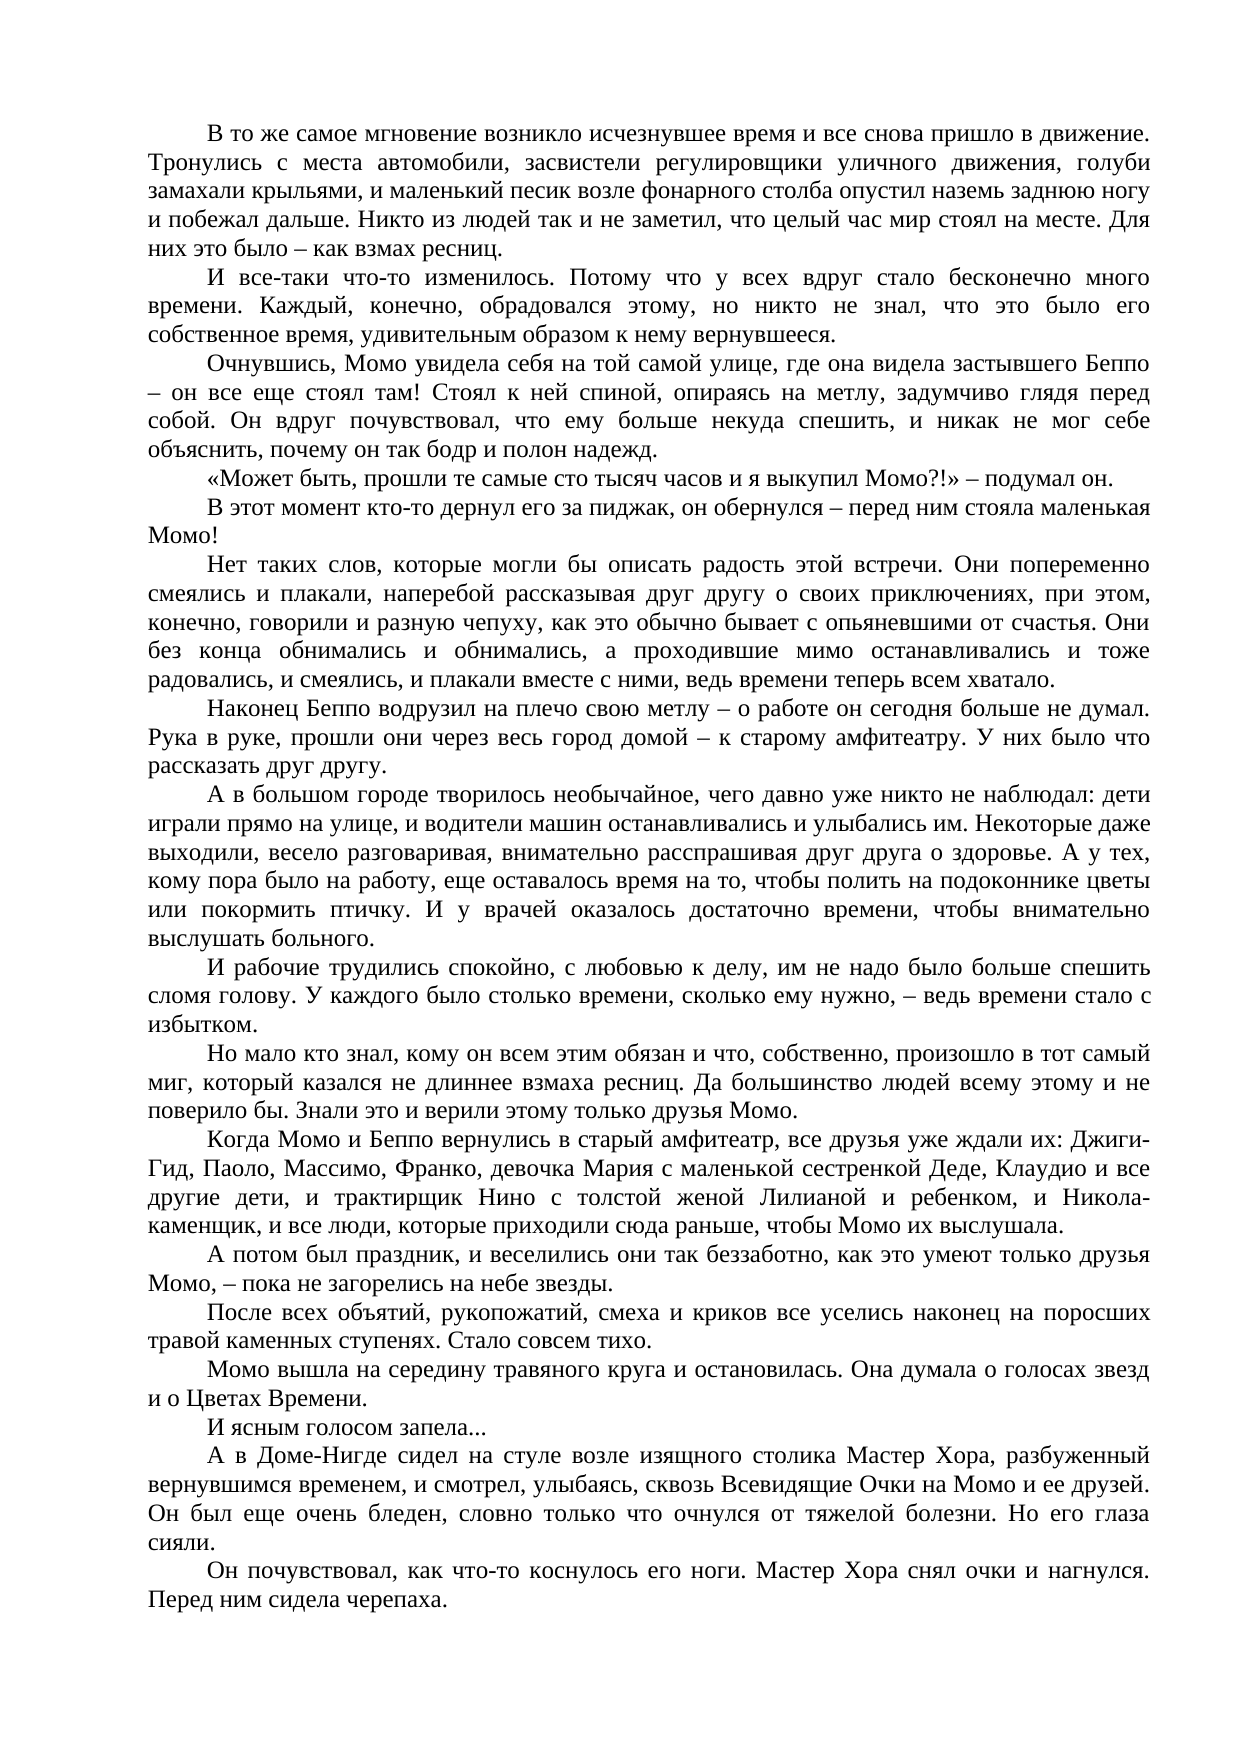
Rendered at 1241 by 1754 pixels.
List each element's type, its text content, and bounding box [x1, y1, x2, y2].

text И рабочие трудились спокойно, с любовью к делу, им не надо было больше спешить сломя голову. У каждого было столько времени, сколько ему нужно, – ведь времени стало с избытком. [148, 952, 1152, 1038]
text Наконец Беппо водрузил на плечо свою метлу – о работе он сегодня больше не думал. Рука в руке, прошли они через весь город домой – к старому амфитеатру. У них было что рассказать друг другу. [148, 693, 1152, 779]
text А в Доме-Нигде сидел на стуле возле изящного столика Мастер Хора, разбуженный вернувшимся временем, и смотрел, улыбаясь, сквозь Всевидящие Очки на Момо и ее друзей. Он был еще очень бледен, словно только что очнулся от тяжелой болезни. Но его глаза сияли. [148, 1441, 1152, 1556]
text И ясным голосом запела... [148, 1412, 1152, 1441]
text Очнувшись, Момо увидела себя на той самой улице, где она видела застывшего Беппо – он все еще стоял там! Стоял к ней спиной, опираясь на метлу, задумчиво глядя перед собой. Он вдруг почувствовал, что ему больше некуда спешить, и никак не мог себе объяснить, почему он так бодр и полон надежд. [148, 348, 1152, 463]
text Момо вышла на середину травяного круга и остановилась. Она думала о голосах звезд и о Цветах Времени. [148, 1354, 1152, 1412]
text В то же самое мгновение возникло исчезнувшее время и все снова пришло в движение. Тронулись с места автомобили, засвистели регулировщики уличного движения, голуби замахали крыльями, и маленький песик возле фонарного столба опустил наземь заднюю ногу и побежал дальше. Никто из людей так и не заметил, что целый час мир стоял на месте. Для них это было – как взмах ресниц. [148, 118, 1152, 262]
text «Может быть, прошли те самые сто тысяч часов и я выкупил Момо?!» – подумал он. [148, 463, 1152, 492]
text Нет таких слов, которые могли бы описать радость этой встречи. Они попеременно смеялись и плакали, наперебой рассказывая друг другу о своих приключениях, при этом, конечно, говорили и разную чепуху, как это обычно бывает с опьяневшими от счастья. Они без конца обнимались и обнимались, а проходившие мимо останавливались и тоже радовались, и смеялись, и плакали вместе с ними, ведь времени теперь всем хватало. [148, 549, 1152, 693]
text В этот момент кто-то дернул его за пиджак, он обернулся – перед ним стояла маленькая Момо! [148, 492, 1152, 549]
text Когда Момо и Беппо вернулись в старый амфитеатр, все друзья уже ждали их: Джиги-Гид, Паоло, Массимо, Франко, девочка Мария с маленькой сестренкой Деде, Клаудио и все другие дети, и трактирщик Нино с толстой женой Лилианой и ребенком, и Никола-каменщик, и все люди, которые приходили сюда раньше, чтобы Момо их выслушала. [148, 1124, 1152, 1239]
text Но мало кто знал, кому он всем этим обязан и что, собственно, произошло в тот самый миг, который казался не длиннее взмаха ресниц. Да большинство людей всему этому и не поверило бы. Знали это и верили этому только друзья Момо. [148, 1038, 1152, 1124]
text После всех объятий, рукопожатий, смеха и криков все уселись наконец на поросших травой каменных ступенях. Стало совсем тихо. [148, 1297, 1152, 1354]
text Он почувствовал, как что-то коснулось его ноги. Мастер Хора снял очки и нагнулся. Перед ним сидела черепаха. [148, 1556, 1152, 1613]
text А в большом городе творилось необычайное, чего давно уже никто не наблюдал: дети играли прямо на улице, и водители машин останавливались и улыбались им. Некоторые даже выходили, весело разговаривая, внимательно расспрашивая друг друга о здоровье. А у тех, кому пора было на работу, еще оставалось время на то, чтобы полить на подоконнике цветы или покормить птичку. И у врачей оказалось достаточно времени, чтобы внимательно выслушать больного. [148, 779, 1152, 952]
text И все-таки что-то изменилось. Потому что у всех вдруг стало бесконечно много времени. Каждый, конечно, обрадовался этому, но никто не знал, что это было его собственное время, удивительным образом к нему вернувшееся. [148, 262, 1152, 348]
text А потом был праздник, и веселились они так беззаботно, как это умеют только друзья Момо, – пока не загорелись на небе звезды. [148, 1239, 1152, 1297]
